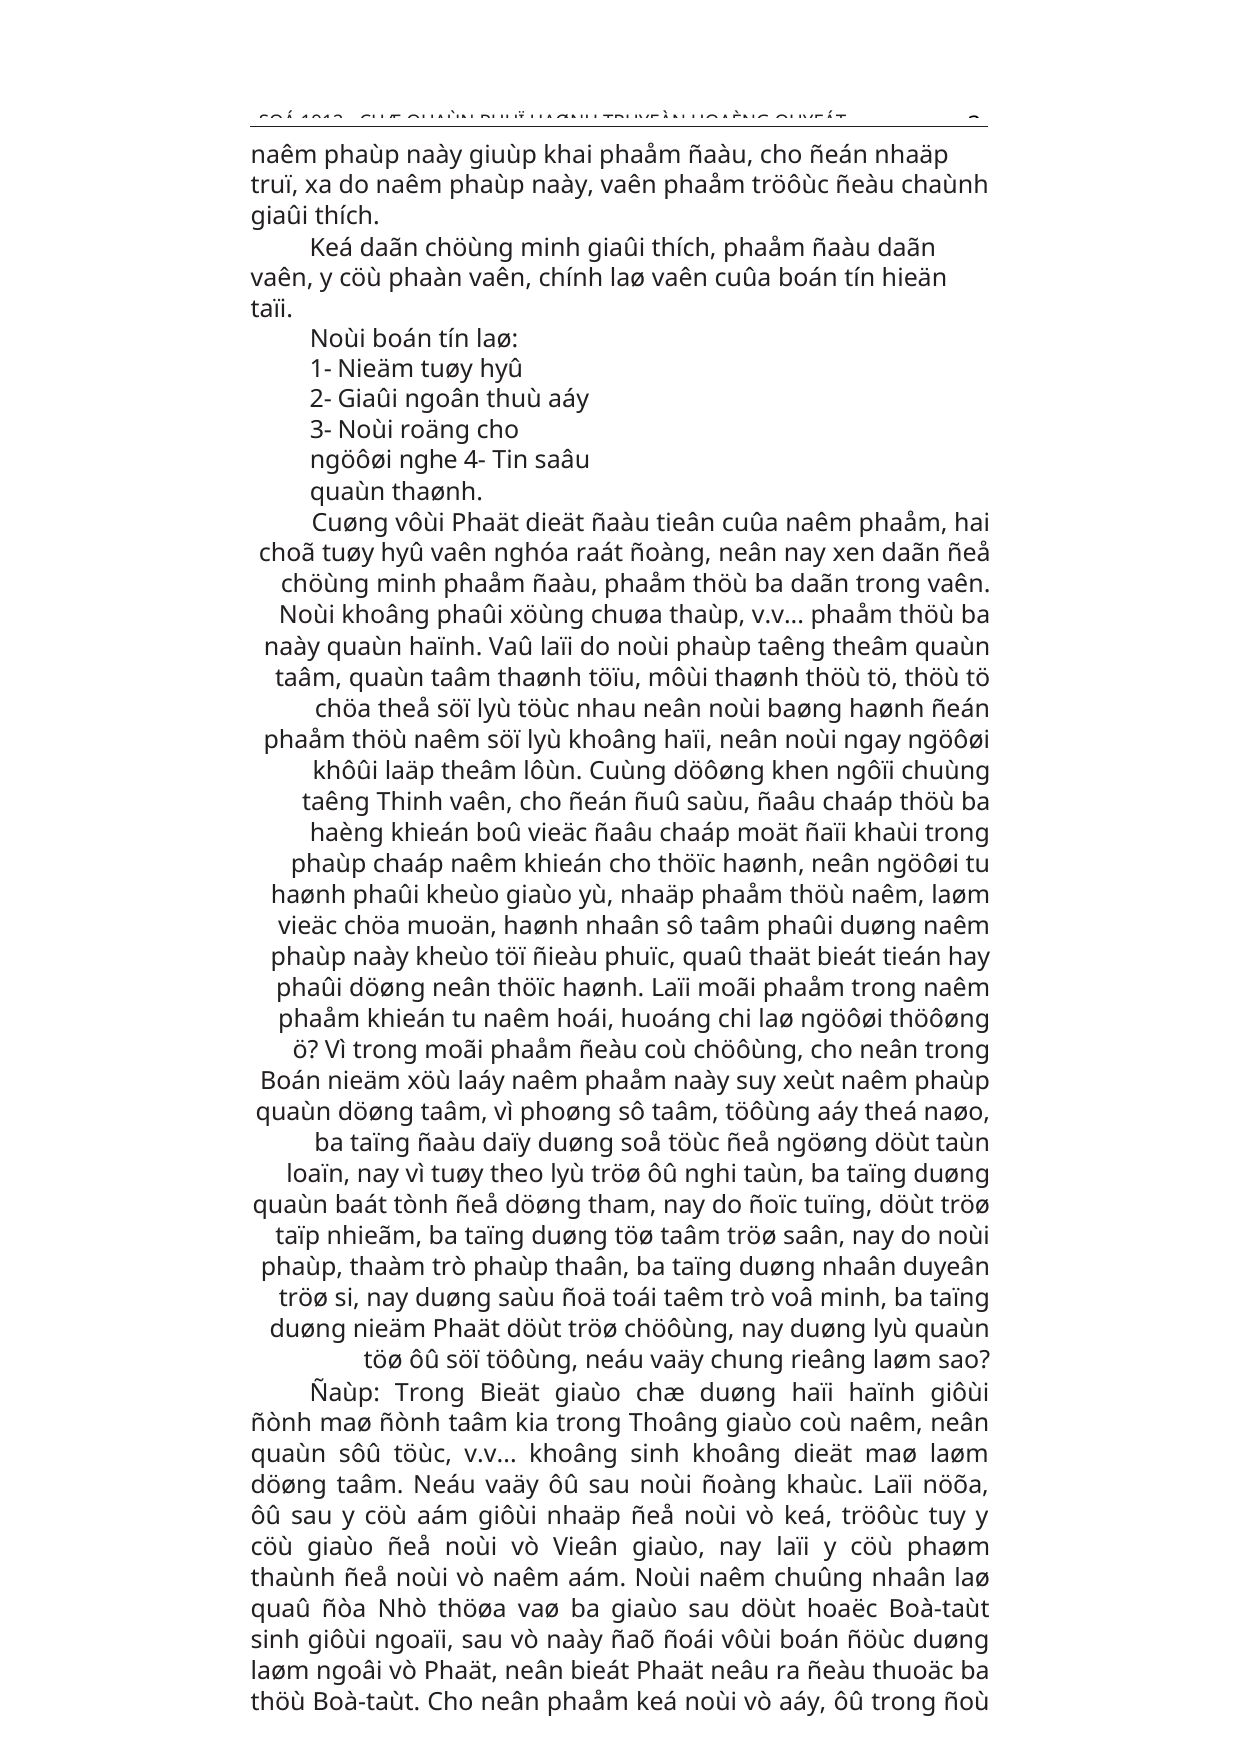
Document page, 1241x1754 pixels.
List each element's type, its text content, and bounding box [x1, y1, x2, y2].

text naêm phaùp naày giuùp khai phaåm ñaàu, cho ñeán nhaäp truï, xa do naêm phaùp naày, vaên phaåm tröôùc ñeàu chaùnh giaûi thích. [250, 138, 999, 231]
text Noùi boán tín laø: [309, 324, 1092, 353]
list Nieäm tuøy hyû [309, 353, 1092, 383]
text Keá daãn chöùng minh giaûi thích, phaåm ñaàu daãn vaên, y cöù phaàn vaên, chính laø vaên cuûa boán tín hieän taïi. [250, 231, 991, 324]
list Noùi roäng cho ngöôøi nghe 4- Tin saâu quaùn thaønh. [309, 414, 596, 507]
text Cuøng vôùi Phaät dieät ñaàu tieân cuûa naêm phaåm, hai choã tuøy hyû vaên nghóa raát ñoàng, neân nay xen daãn ñeå chöùng minh phaåm ñaàu, phaåm thöù ba daãn trong vaên. Noùi khoâng phaûi xöùng chuøa thaùp, v.v... phaåm thöù ba naày quaùn haïnh. Vaû laïi do noùi phaùp taêng theâm quaùn taâm, quaùn taâm thaønh töïu, môùi thaønh thöù tö, thöù tö chöa theå söï lyù töùc nhau neân noùi baøng haønh ñeán phaåm thöù naêm söï lyù khoâng haïi, neân noùi ngay ngöôøi khôûi laäp theâm lôùn. Cuùng döôøng khen ngôïi chuùng taêng Thinh vaên, cho ñeán ñuû saùu, ñaâu chaáp thöù ba haèng khieán boû vieäc ñaâu chaáp moät ñaïi khaùi trong phaùp chaáp naêm khieán cho thöïc haønh, neân ngöôøi tu haønh phaûi kheùo giaùo yù, nhaäp phaåm thöù naêm, laøm vieäc chöa muoän, haønh nhaân sô taâm phaûi duøng naêm phaùp naày kheùo töï ñieàu phuïc, quaû thaät bieát tieán hay phaûi döøng neân thöïc haønh. Laïi moãi phaåm trong naêm phaåm khieán tu naêm hoái, huoáng chi laø ngöôøi thöôøng ö? Vì trong moãi phaåm ñeàu coù chöôùng, cho neân trong Boán nieäm xöù laáy naêm phaåm naày suy xeùt naêm phaùp quaùn döøng taâm, vì phoøng sô taâm, töôùng aáy theá naøo, ba taïng ñaàu daïy duøng soå töùc ñeå ngöøng döùt taùn loaïn, nay vì tuøy theo lyù tröø ôû nghi taùn, ba taïng duøng quaùn baát tònh ñeå döøng tham, nay do ñoïc tuïng, döùt tröø taïp nhieãm, ba taïng duøng töø taâm tröø saân, nay do noùi phaùp, thaàm trò phaùp thaân, ba taïng duøng nhaân duyeân tröø si, nay duøng saùu ñoä toái taêm trò voâ minh, ba taïng duøng nieäm Phaät döùt tröø chöôùng, nay duøng lyù quaùn töø ôû söï töôùng, neáu vaäy chung rieâng laøm sao? [251, 507, 990, 1376]
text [250, 1376, 990, 1718]
list Giaûi ngoân thuù aáy [309, 383, 1092, 413]
